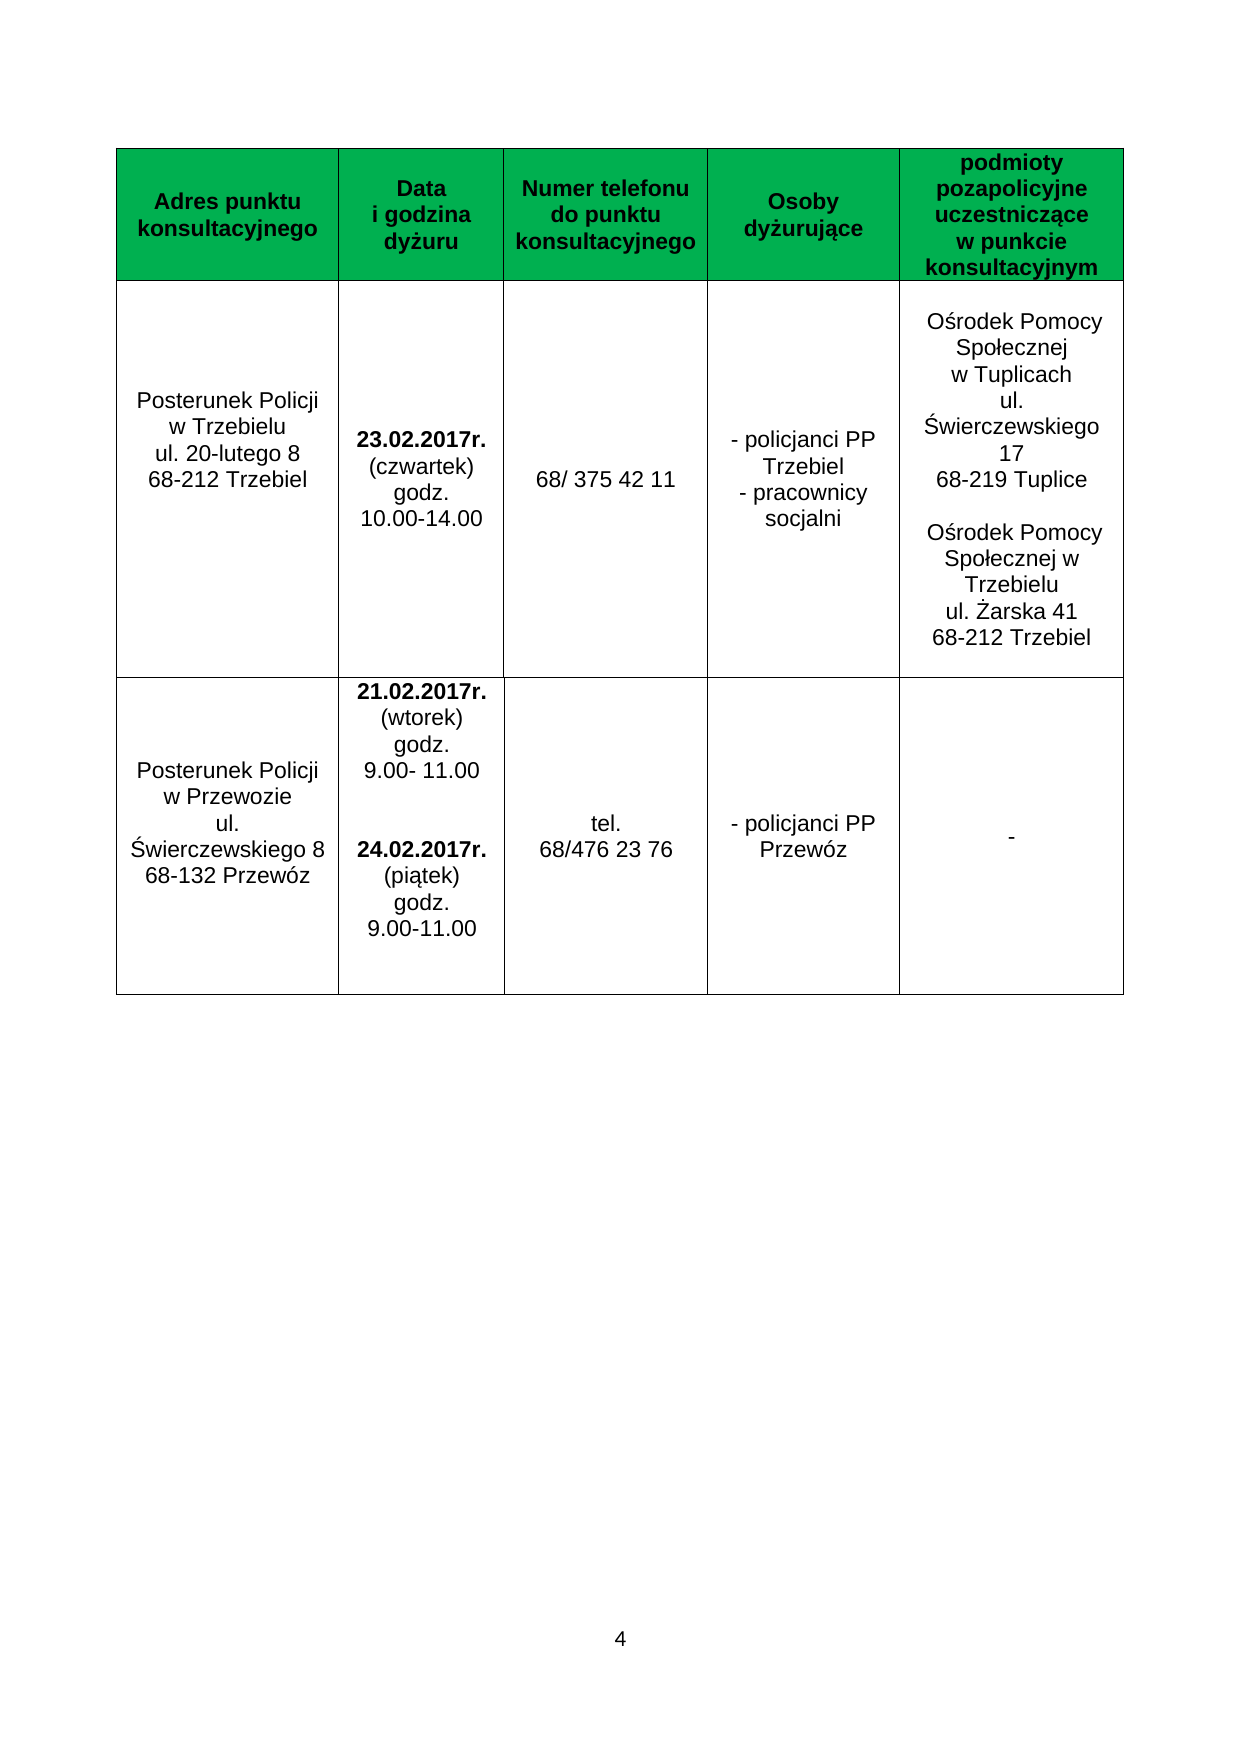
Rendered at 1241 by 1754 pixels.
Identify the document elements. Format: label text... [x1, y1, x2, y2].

table_cell 68/ 375 42 11 [504, 281, 707, 677]
table_cell - policjanci PP Trzebiel - pracownicy socjalni [708, 281, 899, 677]
table_header Numer telefonu do punktu konsultacyjnego [504, 149, 707, 280]
table_header Adres punktu konsultacyjnego [117, 149, 338, 280]
table_cell Ośrodek Pomocy Społecznej w Tuplicach ul. Świerczewskiego 17 68-219 Tuplice Ośrodek Pomocy Społecznej w Trzebielu ul. Żarska 41 68-212 Trzebiel [900, 281, 1123, 677]
table_header Data i godzina dyżuru [339, 149, 503, 280]
table_cell tel. 68/476 23 76 [505, 678, 707, 994]
table_cell - policjanci PP Przewóz [708, 678, 899, 994]
table_header Osoby dyżurujące [708, 149, 899, 280]
table_cell - [900, 678, 1123, 994]
table_cell Posterunek Policji w Trzebielu ul. 20-lutego 8 68-212 Trzebiel [117, 281, 338, 677]
table_cell 23.02.2017r. (czwartek) godz. 10.00-14.00 [339, 281, 503, 677]
table_cell 21.02.2017r. (wtorek) godz. 9.00- 11.00 24.02.2017r. (piątek) godz. 9.00-11.00 [339, 678, 504, 994]
table_header podmioty pozapolicyjne uczestniczące w punkcie konsultacyjnym [900, 149, 1123, 280]
table_cell Posterunek Policji w Przewozie ul. Świerczewskiego 8 68-132 Przewóz [117, 678, 338, 994]
